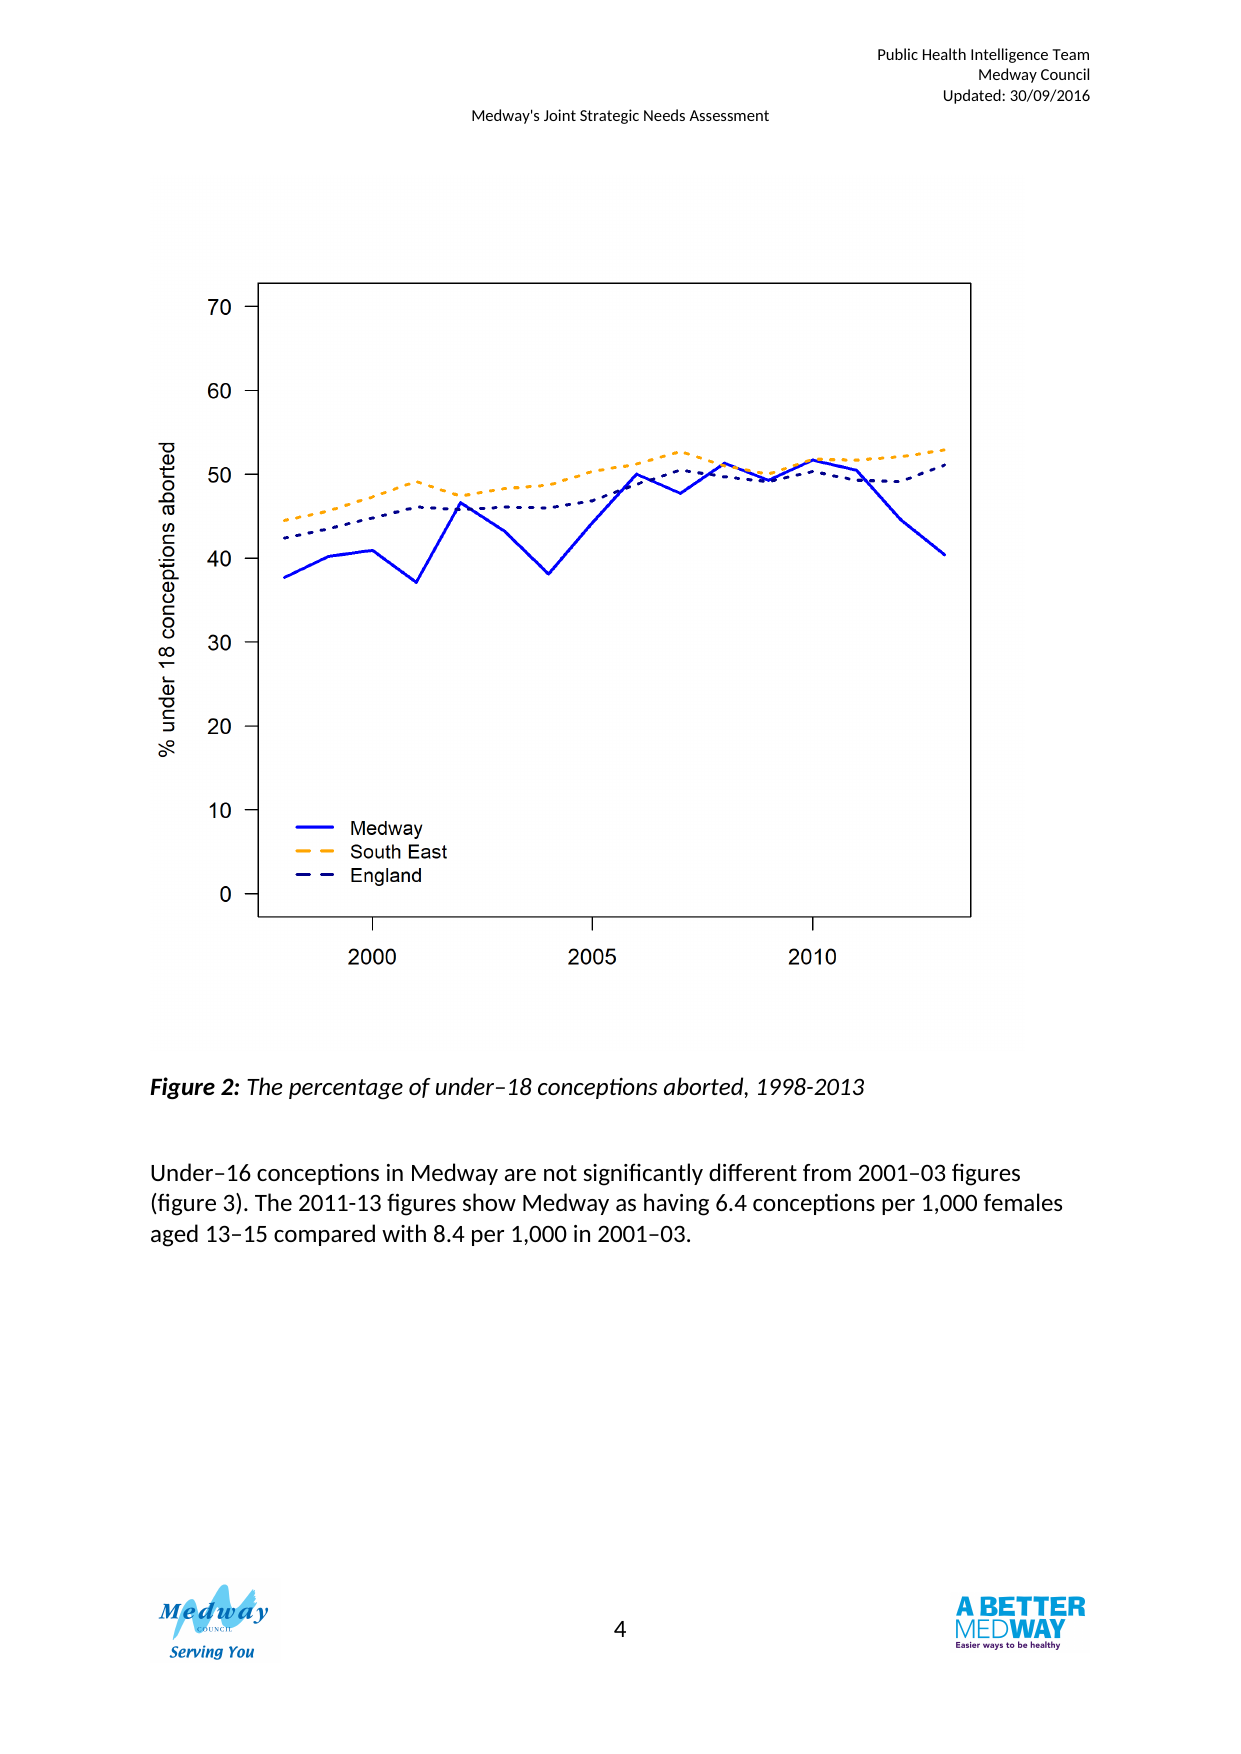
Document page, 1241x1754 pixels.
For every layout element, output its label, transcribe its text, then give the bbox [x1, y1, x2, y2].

picture [150, 175, 1025, 1051]
text Figure 2: The percentage of under–18 conceptions aborted, 1998-2013 [150, 1071, 1090, 1101]
text Under–16 conceptions in Medway are not significantly different from 2001–03 figures (figure 3). The 2011-13 figures show Medway as having 6.4 conceptions per 1,000 females aged 13–15 compared with 8.4 per 1,000 in 2001–03. [150, 1157, 1090, 1248]
